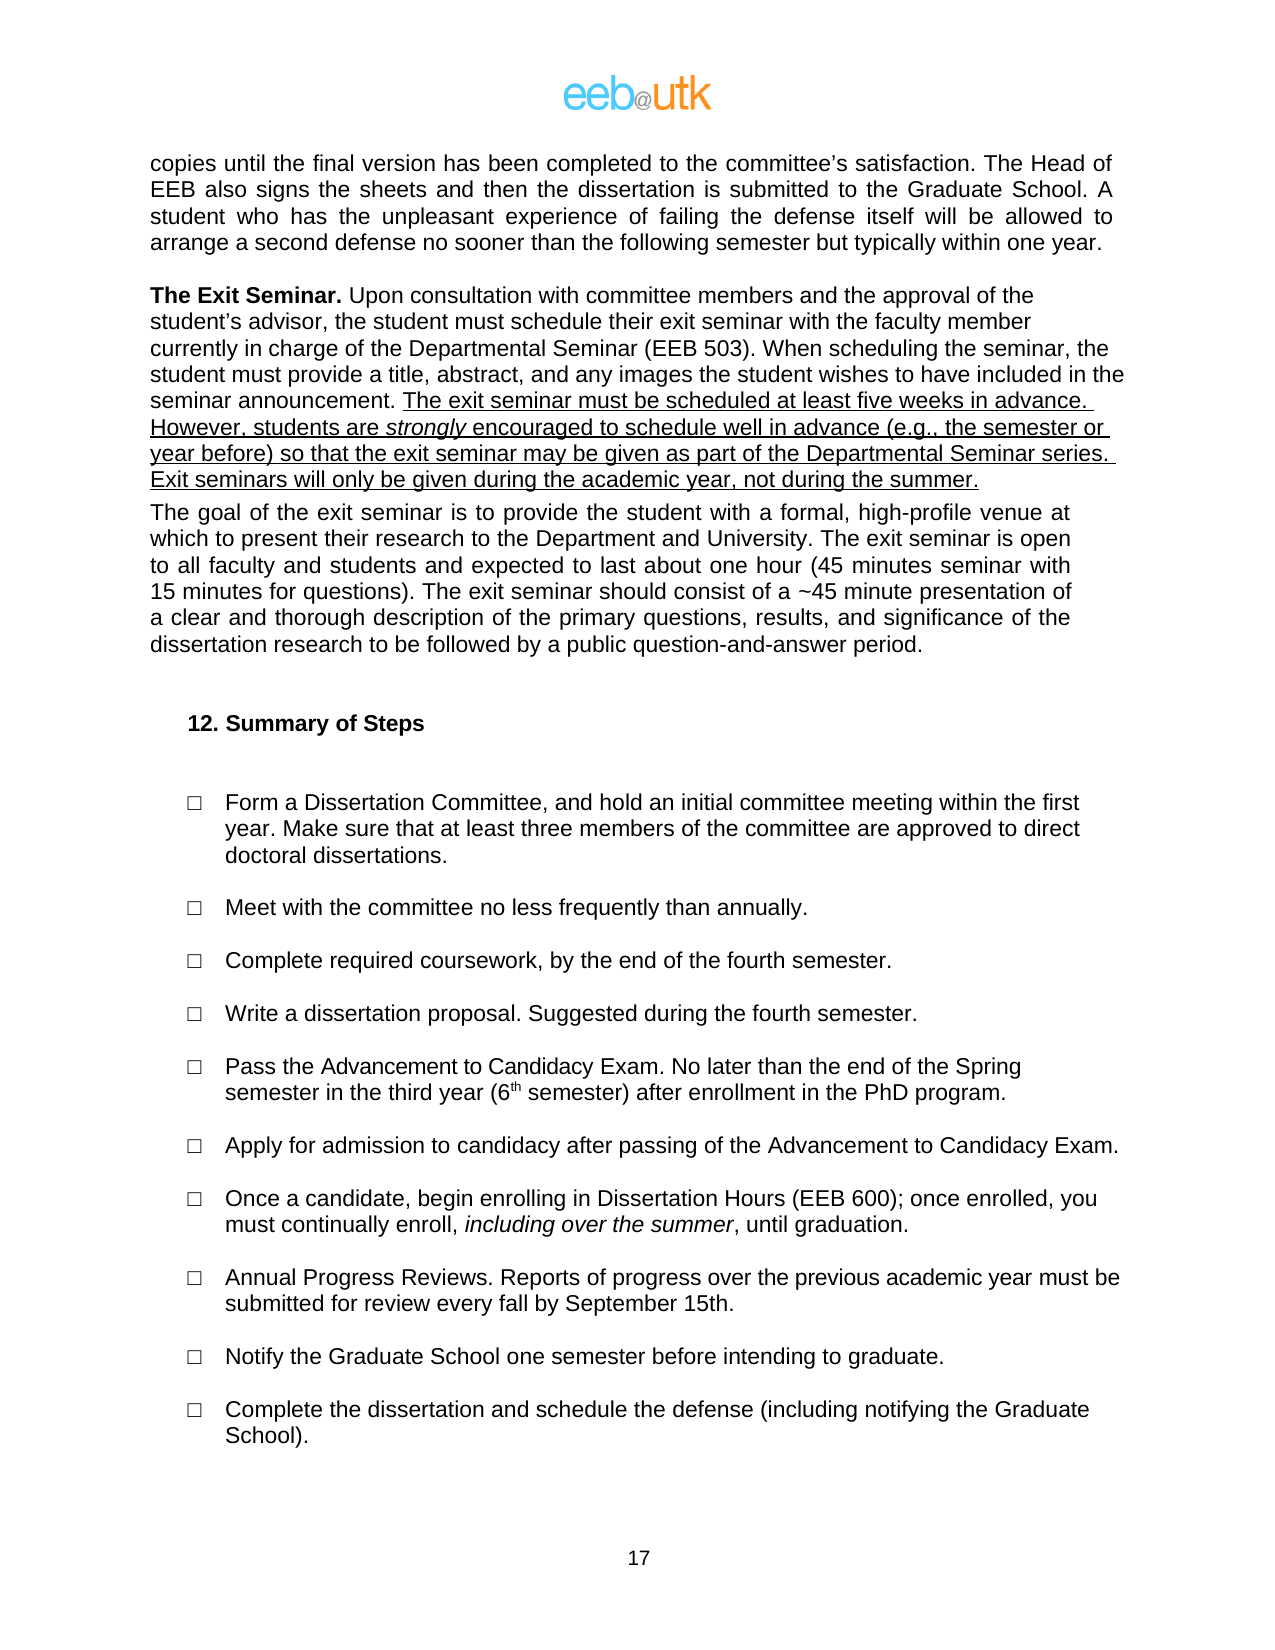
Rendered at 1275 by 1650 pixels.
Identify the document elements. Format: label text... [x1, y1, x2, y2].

list Write a dissertation proposal. Suggested during the fourth semester. [187, 1000, 1125, 1026]
list Notify the Graduate School one semester before intending to graduate. [187, 1343, 1125, 1369]
list Apply for admission to candidacy after passing of the Advancement to Candidacy Exam. [187, 1132, 1125, 1158]
list Once a candidate, begin enrolling in Dissertation Hours (EEB 600); once enrolled, you must continually enroll, including over the summer, until graduation. [187, 1185, 1125, 1237]
list Pass the Advancement to Candidacy Exam. No later than the end of the Spring semester in the third year (6th semester) after enrollment in the PhD program. [187, 1053, 1107, 1106]
list Complete required coursework, by the end of the fourth semester. [187, 947, 1125, 973]
text 12. Summary of Steps [150, 710, 1125, 736]
list Form a Dissertation Committee, and hold an initial committee meeting within the first year. Make sure that at least three members of the committee are approved to direct doctoral dissertations. [187, 789, 1125, 868]
list Meet with the committee no less frequently than annually. [187, 894, 1125, 921]
picture [563, 75, 712, 110]
list Annual Progress Reviews. Reports of progress over the previous academic year must be submitted for review every fall by September 15th. [187, 1264, 1125, 1317]
text The goal of the exit seminar is to provide the student with a formal, high-profile venue at which to present their research to the Department and University. The exit seminar is open to all faculty and students and expected to last about one hour (45 minutes seminar with 15 minutes for questions). The exit seminar should consist of a ~45 minute presentation of a clear and thorough description of the primary questions, results, and significance of the dissertation research to be followed by a public question-and-answer period. [150, 499, 1072, 657]
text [150, 150, 1113, 255]
list Complete the dissertation and schedule the defense (including notifying the Graduate School). [187, 1396, 1125, 1449]
text The Exit Seminar. Upon consultation with committee members and the approval of the student’s advisor, the student must schedule their exit seminar with the faculty member currently in charge of the Departmental Seminar (EEB 503). When scheduling the seminar, the student must provide a title, abstract, and any images the student wishes to have included in the seminar announcement. The exit seminar must be scheduled at least five weeks in advance. However, students are strongly encouraged to schedule well in advance (e.g., the semester or year before) so that the exit seminar may be given as part of the Departmental Seminar series. Exit seminars will only be given during the academic year, not during the summer. [150, 282, 1125, 493]
